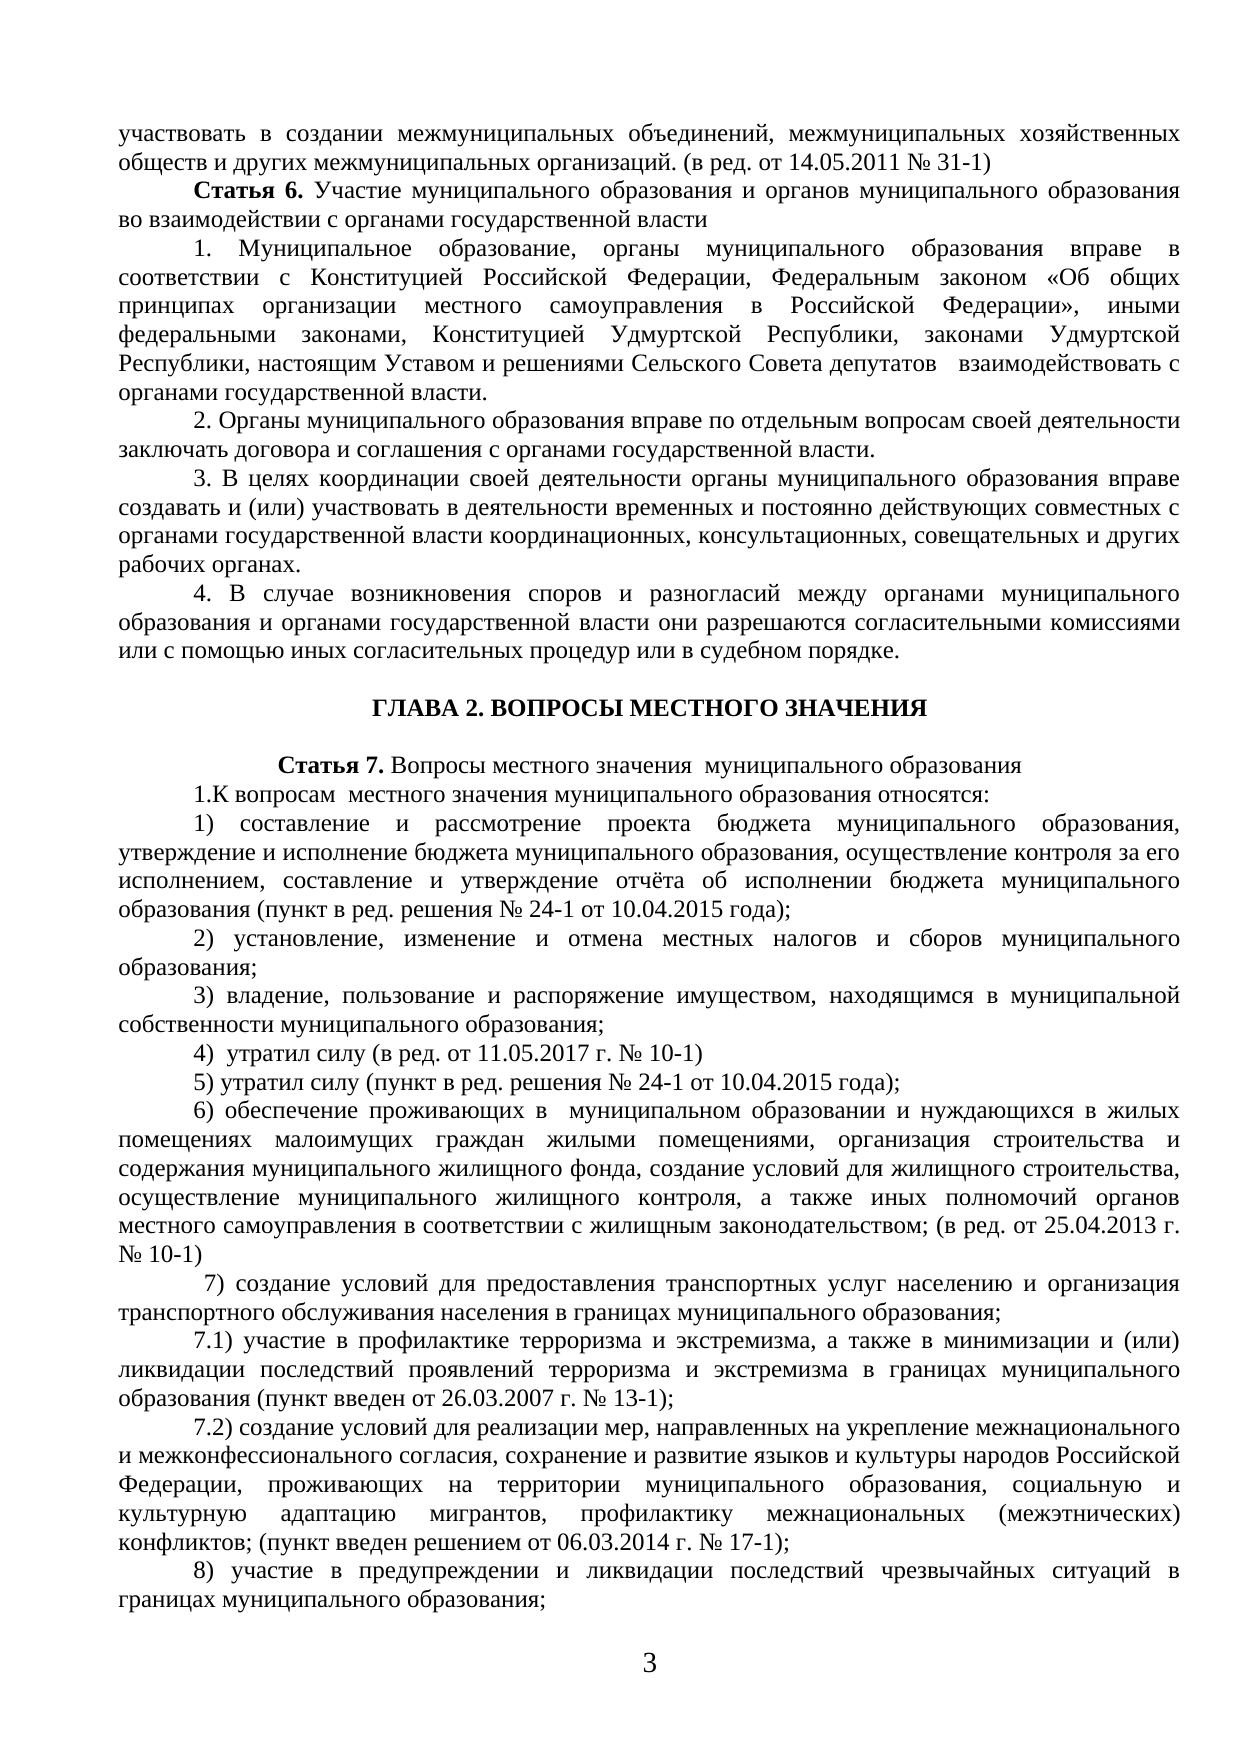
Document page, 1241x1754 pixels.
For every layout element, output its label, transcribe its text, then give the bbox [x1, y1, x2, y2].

text 3. В целях координации своей деятельности органы муниципального образования вправе создавать и (или) участвовать в деятельности временных и постоянно действующих совместных с органами государственной власти координационных, консультационных, совещательных и других рабочих органах. [118, 463, 1181, 578]
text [118, 118, 1181, 176]
text 3) владение, пользование и распоряжение имуществом, находящимся в муниципальной собственности муниципального образования; [118, 981, 1181, 1038]
text 5) утратил силу (пункт в ред. решения № 24-1 от 10.04.2015 года); [118, 1067, 1181, 1096]
text 1. Муниципальное образование, органы муниципального образования вправе в соответствии с Конституцией Российской Федерации, Федеральным законом «Об общих принципах организации местного самоуправления в Российской Федерации», иными федеральными законами, Конституцией Удмуртской Республики, законами Удмуртской Республики, настоящим Уставом и решениями Сельского Совета депутатов взаимодействовать с органами государственной власти. [118, 233, 1181, 406]
text 6) обеспечение проживающих в муниципальном образовании и нуждающихся в жилых помещениях малоимущих граждан жилыми помещениями, организация строительства и содержания муниципального жилищного фонда, создание условий для жилищного строительства, осуществление муниципального жилищного контроля, а также иных полномочий органов местного самоуправления в соответствии с жилищным законодательством; (в ред. от 25.04.2013 г. № 10-1) [118, 1096, 1181, 1268]
text 1.К вопросам местного значения муниципального образования относятся: [118, 779, 1181, 808]
text 8) участие в предупреждении и ликвидации последствий чрезвычайных ситуаций в границах муниципального образования; [118, 1556, 1181, 1613]
text ГЛАВА 2. ВОПРОСЫ МЕСТНОГО ЗНАЧЕНИЯ [118, 693, 1181, 722]
text Статья 7. Вопросы местного значения муниципального образования [118, 751, 1181, 779]
text 7) создание условий для предоставления транспортных услуг населению и организация транспортного обслуживания населения в границах муниципального образования; [118, 1268, 1181, 1326]
text Статья 6. Участие муниципального образования и органов муниципального образования во взаимодействии с органами государственной власти [118, 176, 1181, 233]
text 4. В случае возникновения споров и разногласий между органами муниципального образования и органами государственной власти они разрешаются согласительными комиссиями или с помощью иных согласительных процедур или в судебном порядке. [118, 578, 1181, 664]
text 7.2) создание условий для реализации мер, направленных на укрепление межнационального и межконфессионального согласия, сохранение и развитие языков и культуры народов Российской Федерации, проживающих на территории муниципального образования, социальную и культурную адаптацию мигрантов, профилактику межнациональных (межэтнических) конфликтов; (пункт введен решением от 06.03.2014 г. № 17-1); [118, 1412, 1181, 1556]
text 7.1) участие в профилактике терроризма и экстремизма, а также в минимизации и (или) ликвидации последствий проявлений терроризма и экстремизма в границах муниципального образования (пункт введен от 26.03.2007 г. № 13-1); [118, 1326, 1181, 1412]
text 4) утратил силу (в ред. от 11.05.2017 г. № 10-1) [118, 1038, 1181, 1067]
text 2. Органы муниципального образования вправе по отдельным вопросам своей деятельности заключать договора и соглашения с органами государственной власти. [118, 406, 1181, 463]
text 2) установление, изменение и отмена местных налогов и сборов муниципального образования; [118, 923, 1181, 981]
text 1) составление и рассмотрение проекта бюджета муниципального образования, утверждение и исполнение бюджета муниципального образования, осуществление контроля за его исполнением, составление и утверждение отчёта об исполнении бюджета муниципального образования (пункт в ред. решения № 24-1 от 10.04.2015 года); [118, 808, 1181, 923]
